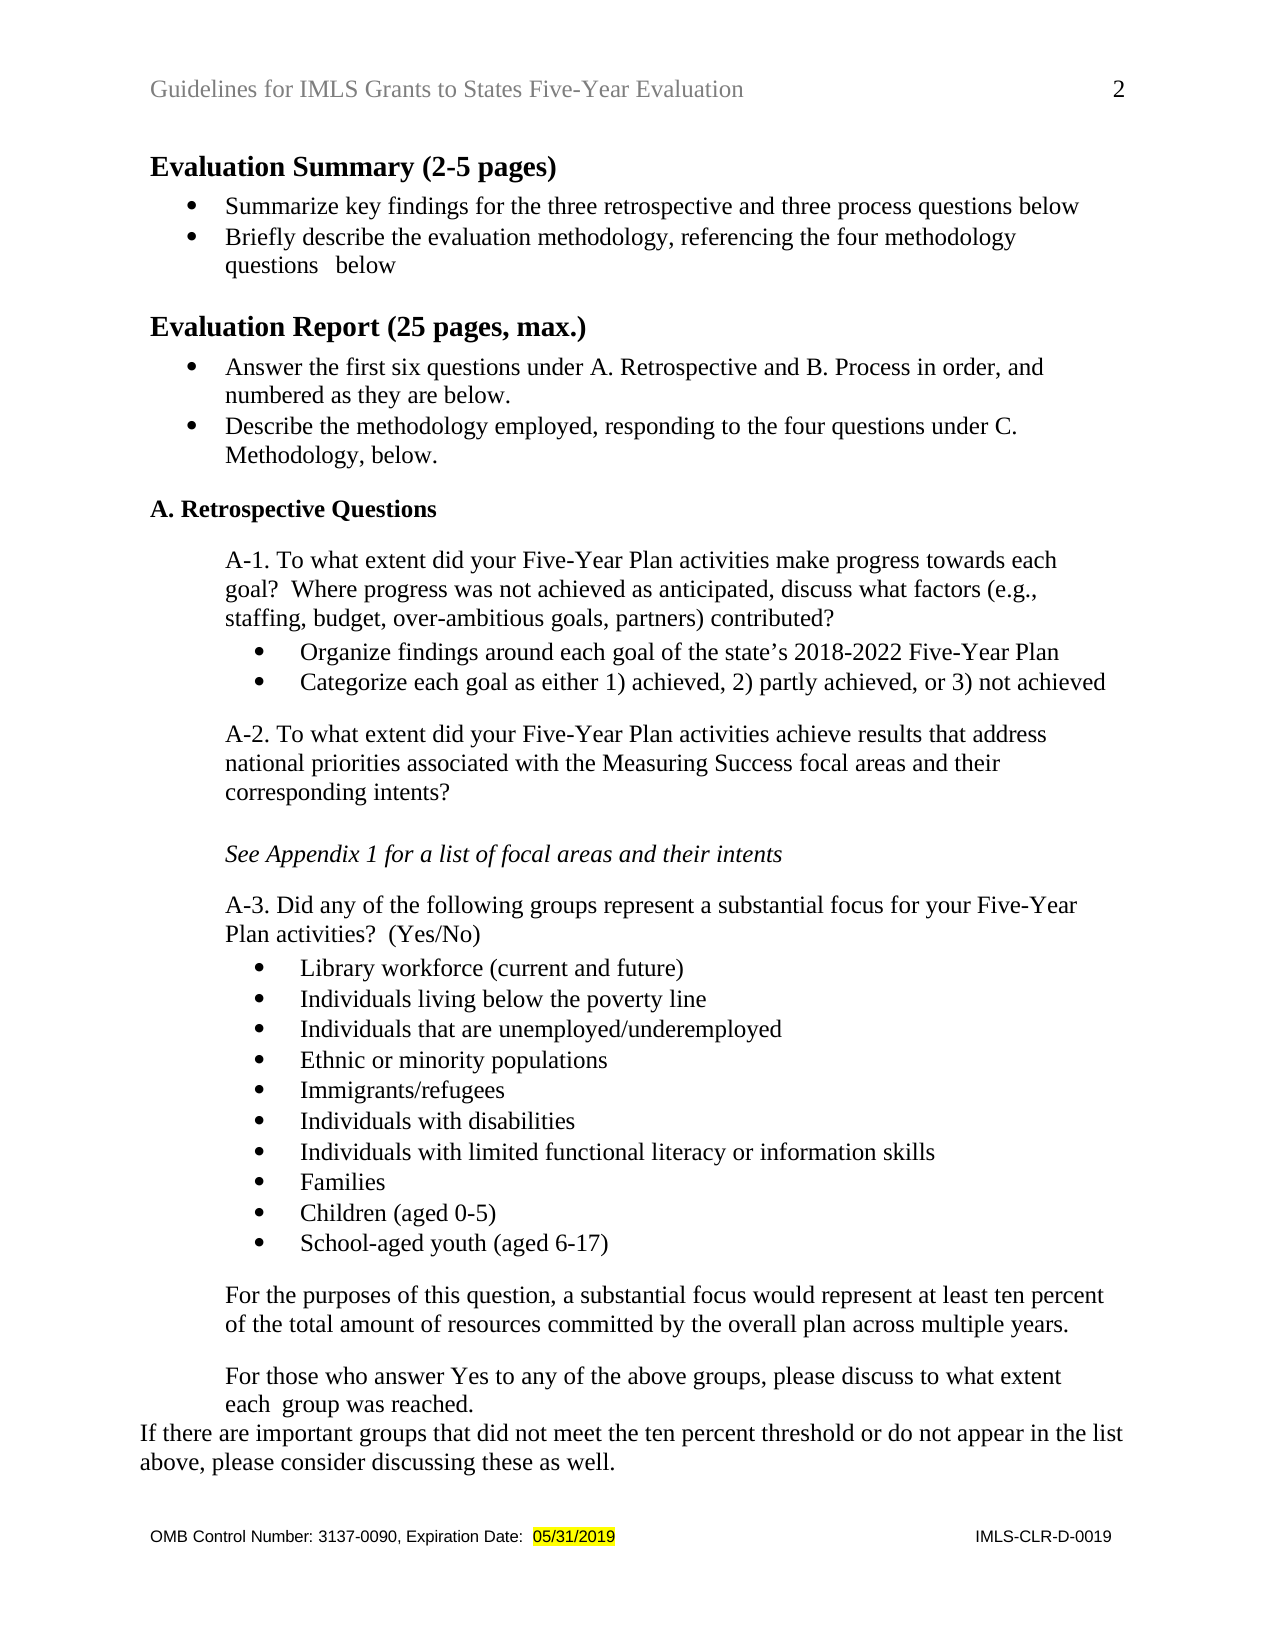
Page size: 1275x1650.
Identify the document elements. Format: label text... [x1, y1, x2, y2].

list Immigrants/refugees [255, 1074, 1137, 1105]
list Families [255, 1166, 1137, 1197]
text If there are important groups that did not meet the ten percent threshold or do not appear in the list above, please consider discussing these as well. [139, 1418, 1137, 1476]
list Individuals with disabilities [255, 1105, 1137, 1135]
list Individuals that are unemployed/underemployed [255, 1013, 1137, 1044]
list Individuals living below the poverty line [255, 983, 1137, 1013]
subtitle Evaluation Summary (2-5 pages) [150, 149, 1137, 183]
list School-aged youth (aged 6-17) [255, 1227, 1137, 1258]
text For the purposes of this question, a substantial focus would represent at least ten percent of the total amount of resources committed by the overall plan across multiple years. [225, 1280, 1111, 1338]
list Library workforce (current and future) [255, 952, 1137, 983]
list Summarize key findings for the three retrospective and three process questions below [187, 191, 1137, 220]
text A-1. To what extent did your Five-Year Plan activities make progress towards each goal? Where progress was not achieved as anticipated, discuss what factors (e.g., staffing, budget, over-ambitious goals, partners) contributed? [225, 545, 1088, 631]
list Briefly describe the evaluation methodology, referencing the four methodology questions below [187, 222, 1111, 279]
list Ethnic or minority populations [255, 1044, 1137, 1074]
text A-2. To what extent did your Five-Year Plan activities achieve results that address national priorities associated with the Measuring Success focal areas and their corresponding intents? [225, 719, 1111, 806]
text A-3. Did any of the following groups represent a substantial focus for your Five-Year Plan activities? (Yes/No) [225, 890, 1111, 948]
subtitle Evaluation Report (25 pages, max.) [150, 309, 1137, 342]
text See Appendix 1 for a list of focal areas and their intents [225, 839, 1137, 867]
list Individuals with limited functional literacy or information skills [255, 1136, 1137, 1166]
list Describe the methodology employed, responding to the four questions under C. Methodology, below. [187, 412, 1021, 469]
subtitle Retrospective Questions [150, 494, 1137, 523]
list Children (aged 0-5) [255, 1197, 1137, 1227]
list Categorize each goal as either 1) achieved, 2) partly achieved, or 3) not achieved [255, 666, 1137, 697]
list Organize findings around each goal of the state’s 2018-2022 Five-Year Plan [255, 636, 1137, 666]
text For those who answer Yes to any of the above groups, please discuss to what extent each group was reached. [225, 1361, 1111, 1418]
list Answer the first six questions under A. Retrospective and B. Process in order, and numbered as they are below. [187, 352, 1047, 409]
